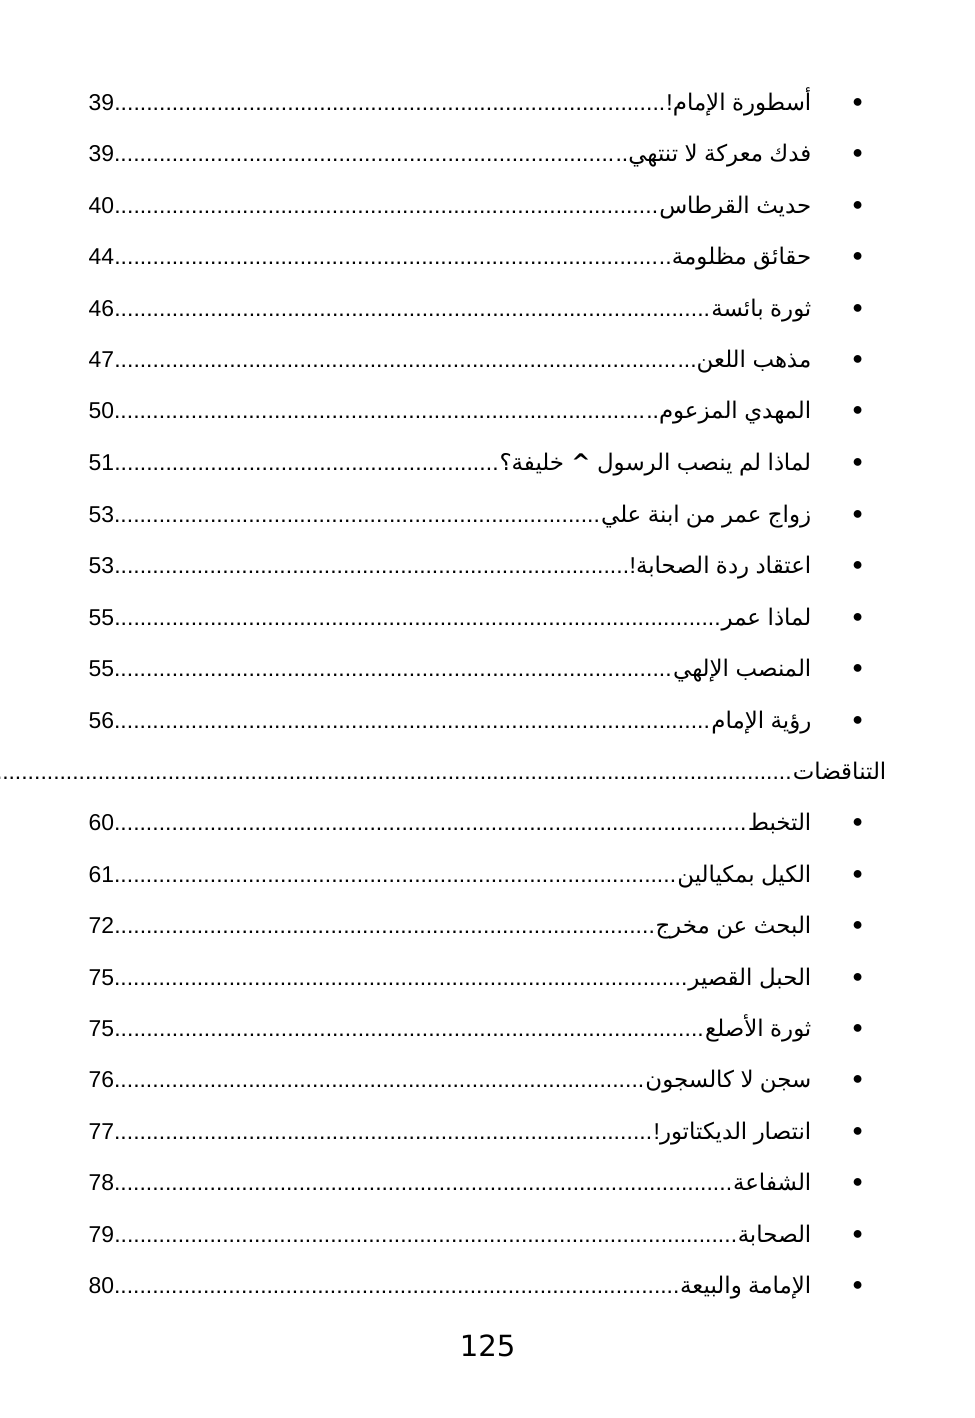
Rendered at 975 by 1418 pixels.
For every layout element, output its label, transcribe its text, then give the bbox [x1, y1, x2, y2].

text  اعتقاد ردة الصحابة! 53 [89, 552, 863, 579]
text  البحث عن مخرج 72 [89, 912, 863, 938]
text  ثورة بائسة 46 [89, 294, 863, 321]
text  المنصب الإلهي 55 [89, 655, 863, 682]
text  فدك معركة لا تنتهي.. 39 [89, 140, 863, 166]
text  حقائق مظلومة.. 44 [89, 243, 863, 269]
text  المهدي المزعوم.. 50 [89, 397, 863, 424]
text  انتصار الديكتاتور! 77 [89, 1118, 863, 1144]
text  لماذا عمر 55 [89, 604, 863, 630]
text  ثورة الأصلع 75 [89, 1015, 863, 1041]
text التناقضات 59 [89, 758, 886, 784]
text  الصحابة 79 [89, 1221, 863, 1247]
text  لماذا لم ينصب الرسول ^ خليفة؟ 51 [89, 449, 863, 476]
text  التخبط 60 [89, 809, 863, 836]
text  الشفاعة 78 [89, 1169, 863, 1196]
text  الكيل بمكيالين 61 [89, 861, 863, 887]
text  رؤية الإمام 56 [89, 707, 863, 733]
text  الحبل القصير 75 [89, 963, 863, 990]
text  سجن لا كالسجون 76 [89, 1066, 863, 1093]
text  الإمامة والبيعة 80 [89, 1272, 863, 1299]
text  مذهب اللعن... 47 [89, 346, 863, 372]
text  أسطورة الإمام! 39 [89, 89, 863, 115]
text  زواج عمر من ابنة علي 53 [89, 501, 863, 527]
text  حديث القرطاس 40 [89, 192, 863, 218]
